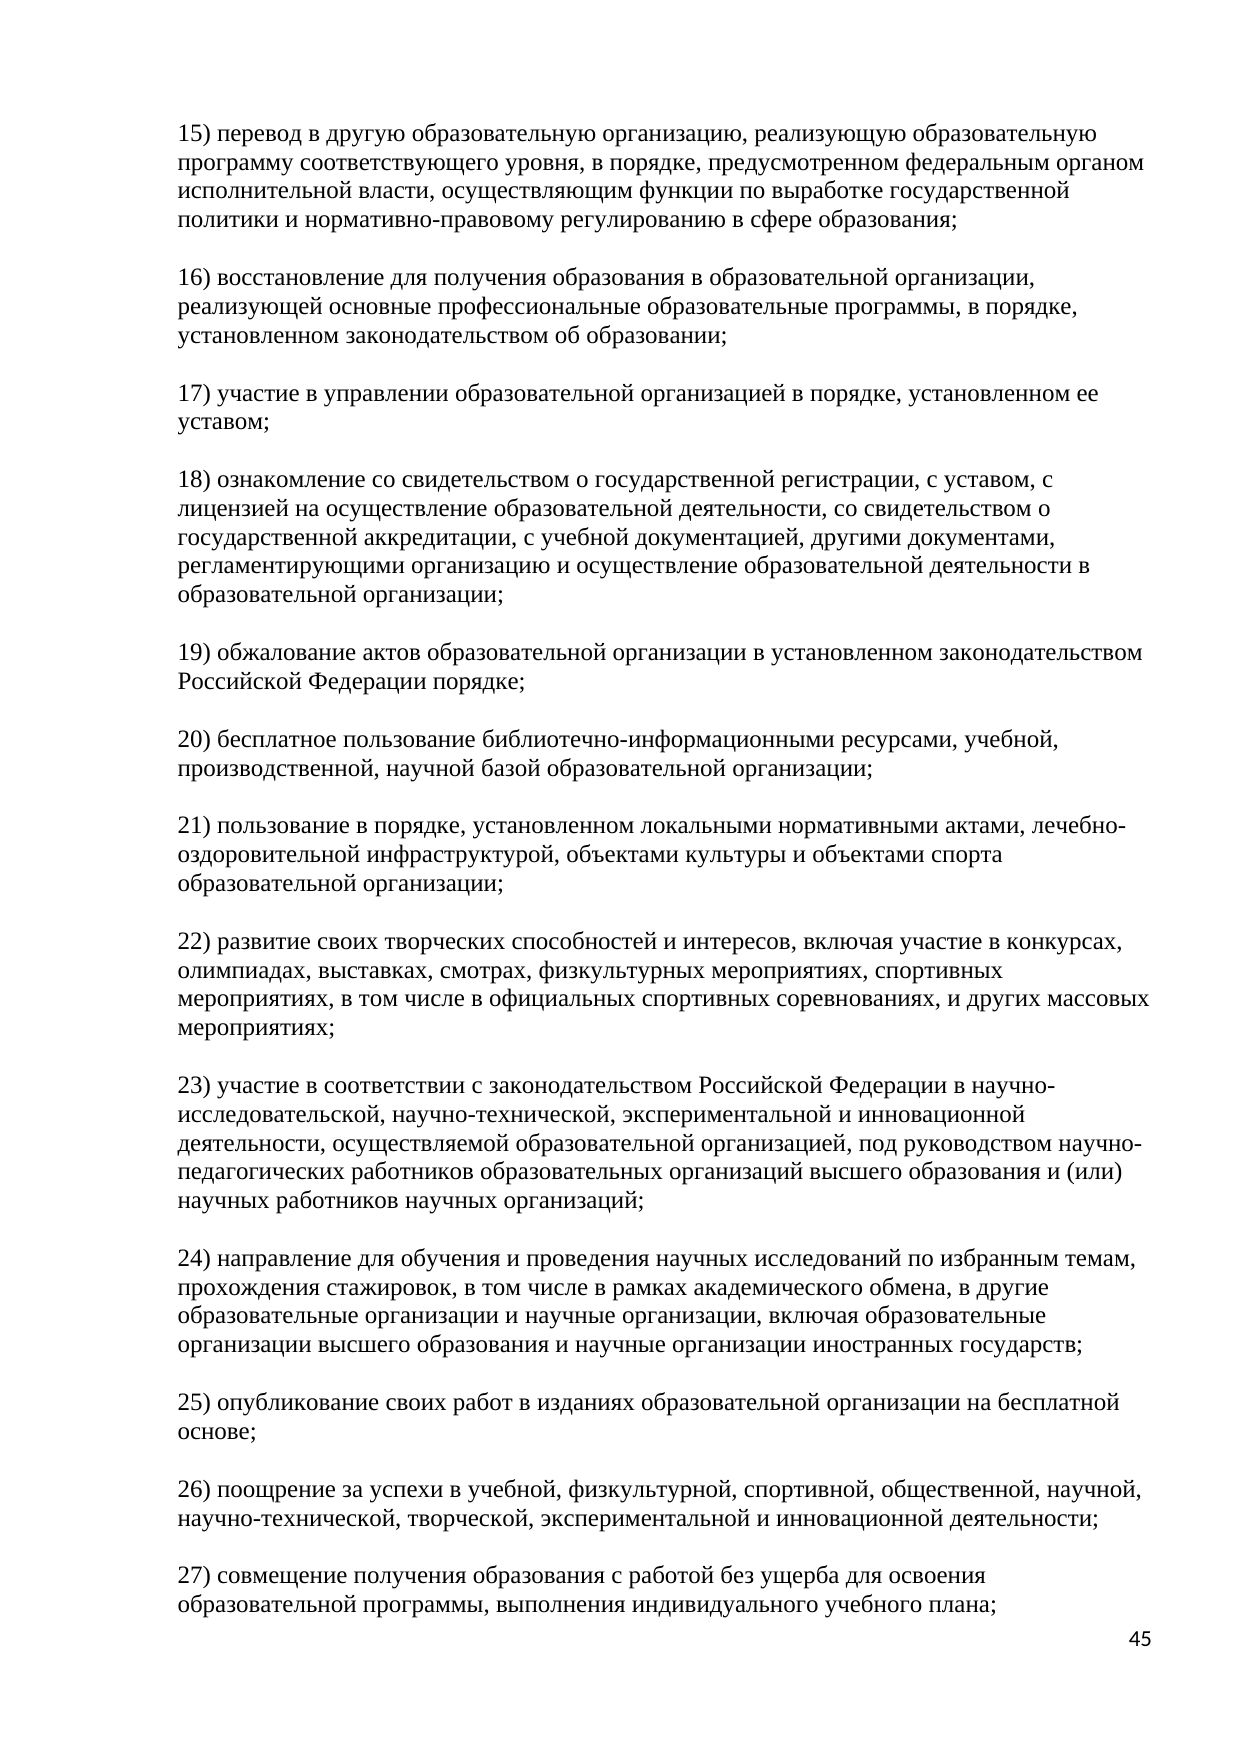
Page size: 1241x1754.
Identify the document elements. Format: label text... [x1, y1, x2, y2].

text 20) бесплатное пользование библиотечно-информационными ресурсами, учебной, производственной, научной базой образовательной организации; [177, 724, 1152, 781]
text 19) обжалование актов образовательной организации в установленном законодательством Российской Федерации порядке; [177, 637, 1152, 695]
text 24) направление для обучения и проведения научных исследований по избранным темам, прохождения стажировок, в том числе в рамках академического обмена, в другие образовательные организации и научные организации, включая образовательные организации высшего образования и научные организации иностранных государств; [177, 1243, 1152, 1358]
text 23) участие в соответствии с законодательством Российской Федерации в научно-исследовательской, научно-технической, экспериментальной и инновационной деятельности, осуществляемой образовательной организацией, под руководством научно-педагогических работников образовательных организаций высшего образования и (или) научных работников научных организаций; [177, 1070, 1152, 1214]
text 26) поощрение за успехи в учебной, физкультурной, спортивной, общественной, научной, научно-технической, творческой, экспериментальной и инновационной деятельности; [177, 1474, 1152, 1531]
text 15) перевод в другую образовательную организацию, реализующую образовательную программу соответствующего уровня, в порядке, предусмотренном федеральным органом исполнительной власти, осуществляющим функции по выработке государственной политики и нормативно-правовому регулированию в сфере образования; [177, 118, 1152, 233]
text 27) совмещение получения образования с работой без ущерба для освоения образовательной программы, выполнения индивидуального учебного плана; [177, 1561, 1152, 1618]
text 21) пользование в порядке, установленном локальными нормативными актами, лечебно-оздоровительной инфраструктурой, объектами культуры и объектами спорта образовательной организации; [177, 811, 1152, 897]
text 25) опубликование своих работ в изданиях образовательной организации на бесплатной основе; [177, 1387, 1152, 1445]
text 17) участие в управлении образовательной организацией в порядке, установленном ее уставом; [177, 378, 1152, 435]
text 16) восстановление для получения образования в образовательной организации, реализующей основные профессиональные образовательные программы, в порядке, установленном законодательством об образовании; [177, 262, 1152, 348]
text 18) ознакомление со свидетельством о государственной регистрации, с уставом, с лицензией на осуществление образовательной деятельности, со свидетельством о государственной аккредитации, с учебной документацией, другими документами, регламентирующими организацию и осуществление образовательной деятельности в образовательной организации; [177, 464, 1152, 608]
text 22) развитие своих творческих способностей и интересов, включая участие в конкурсах, олимпиадах, выставках, смотрах, физкультурных мероприятиях, спортивных мероприятиях, в том числе в официальных спортивных соревнованиях, и других массовых мероприятиях; [177, 926, 1152, 1041]
